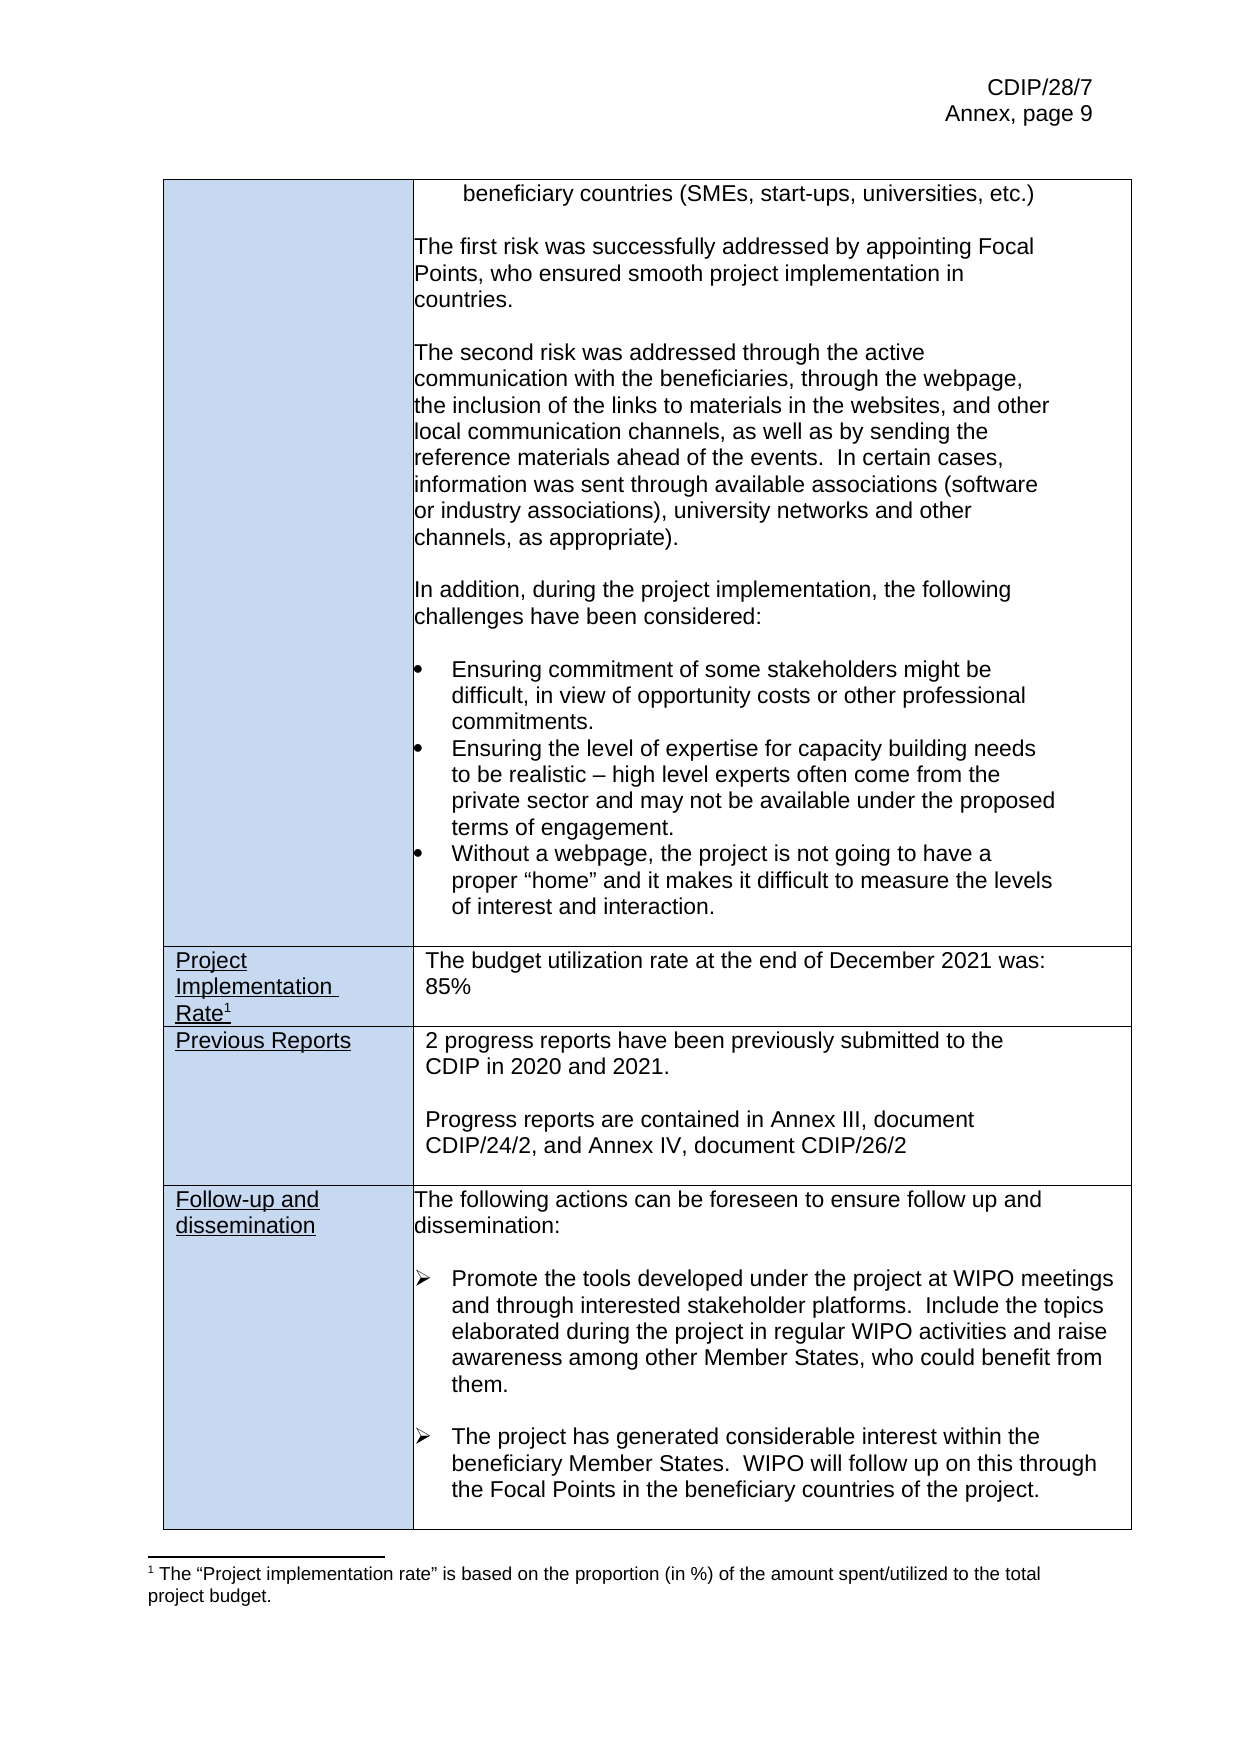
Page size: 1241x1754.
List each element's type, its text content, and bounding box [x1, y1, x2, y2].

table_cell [414, 1186, 1131, 1529]
table_cell Previous Reports [164, 1027, 413, 1185]
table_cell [414, 180, 1131, 946]
table_cell 2 progress reports have been previously submitted to the CDIP in 2020 and 2021. Progress reports are contained in Annex III, document CDIP/24/2, and Annex IV, document CDIP/26/2 [414, 1027, 1131, 1185]
table_cell Project Implementation Rate [164, 947, 413, 1026]
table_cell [164, 180, 413, 946]
table_cell The budget utilization rate at the end of December 2021 was: 85% [414, 947, 1131, 1026]
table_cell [164, 1186, 413, 1529]
